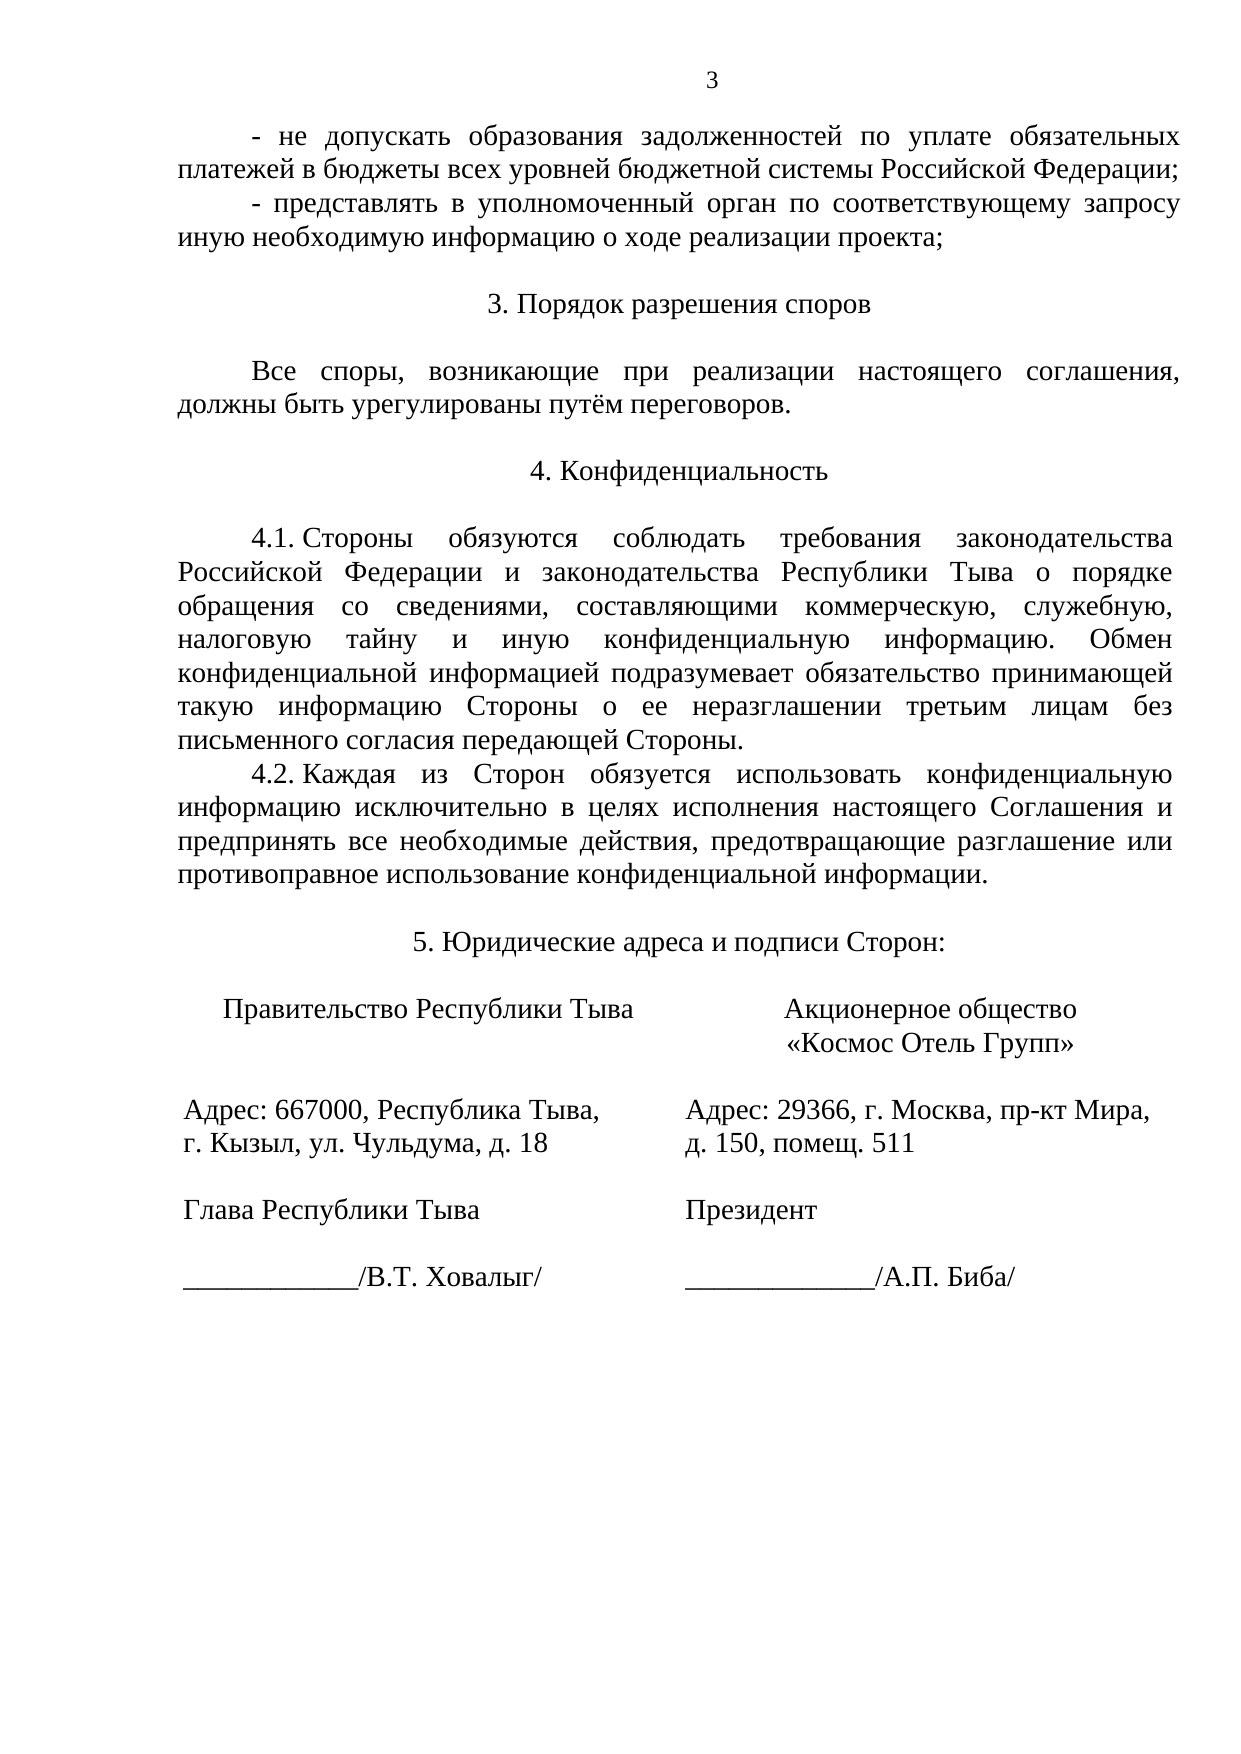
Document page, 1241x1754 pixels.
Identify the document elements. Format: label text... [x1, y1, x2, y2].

text - представлять в уполномоченный орган по соответствующему запросу иную необходимую информацию о ходе реализации проекта; [177, 185, 1181, 252]
text 4.1. Стороны обязуются соблюдать требования законодательства Российской Федерации и законодательства Республики Тыва о порядке обращения со сведениями, составляющими коммерческую, служебную, налоговую тайну и иную конфиденциальную информацию. Обмен конфиденциальной информацией подразумевает обязательство принимающей такую информацию Стороны о ее неразглашении третьим лицам без письменного согласия передающей Стороны. [177, 521, 1174, 755]
text 4.2. Каждая из Сторон обязуется использовать конфиденциальную информацию исключительно в целях исполнения настоящего Соглашения и предпринять все необходимые действия, предотвращающие разглашение или противоправное использование конфиденциальной информации. [177, 756, 1174, 890]
table_cell Президент _____________/А.П. Биба/ [679, 1159, 1181, 1293]
table_header Правительство Республики Тыва [177, 991, 679, 1092]
text - не допускать образования задолженностей по уплате обязательных платежей в бюджеты всех уровней бюджетной системы Российской Федерации; [177, 118, 1181, 185]
table_header Акционерное общество «Космос Отель Групп» [679, 991, 1181, 1092]
text Все споры, возникающие при реализации настоящего соглашения, должны быть урегулированы путём переговоров. [177, 353, 1181, 420]
text 5. Юридические адреса и подписи Сторон: [177, 924, 1181, 958]
table_cell Адрес: 667000, Республика Тыва, г. Кызыл, ул. Чульдума, д. 18 [177, 1092, 679, 1159]
table_cell Глава Республики Тыва ____________/В.Т. Ховалыг/ [177, 1159, 679, 1293]
list Конфиденциальность [177, 453, 1181, 487]
list Порядок разрешения споров [177, 286, 1181, 319]
table_cell Адрес: 29366, г. Москва, пр-кт Мира, д. 150, помещ. 511 [679, 1092, 1181, 1159]
